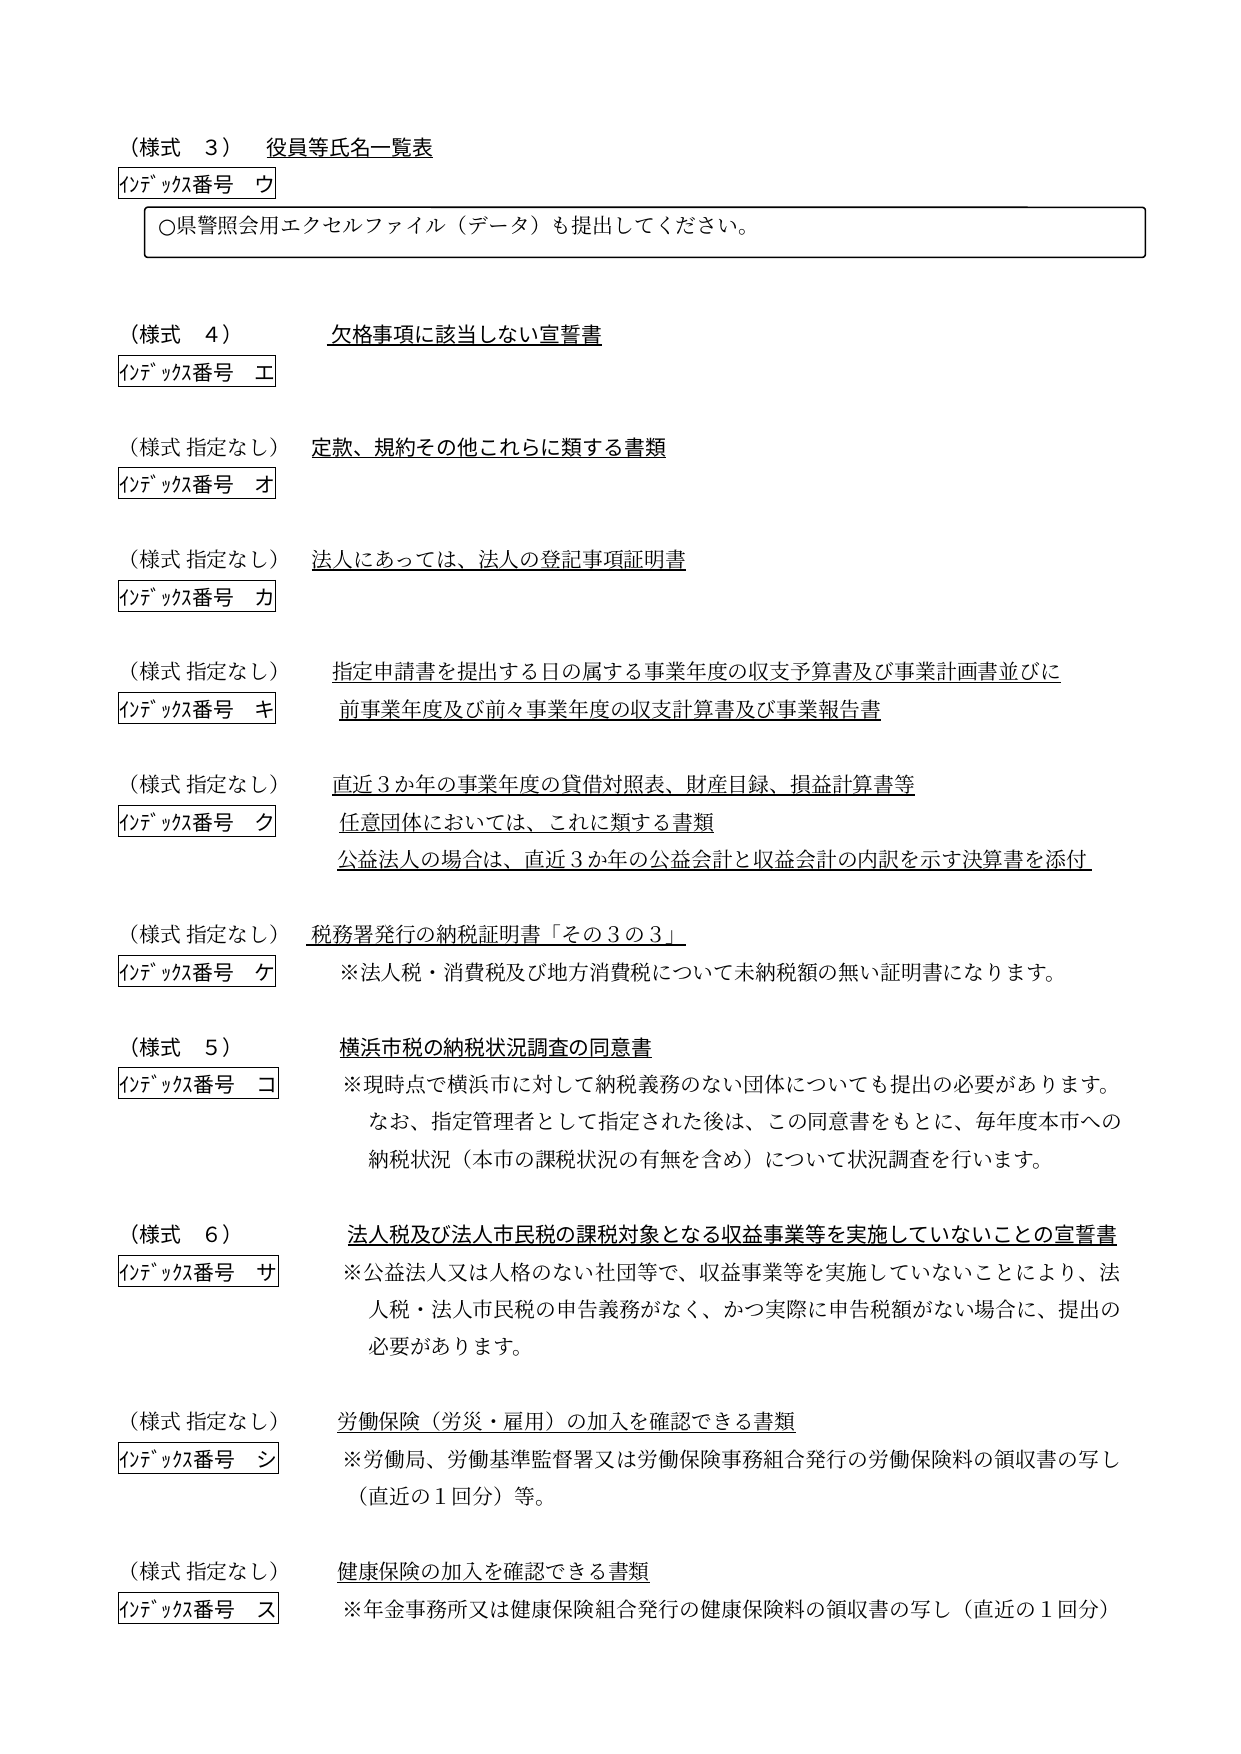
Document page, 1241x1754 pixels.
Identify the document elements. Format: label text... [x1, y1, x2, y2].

text ｲﾝﾃﾞｯｸｽ番号 サ ※公益法人又は人格のない社団等で、収益事業等を実施していないことにより、法人税・法人市民税の申告義務がなく、かつ実際に申告税額がない場合に、提出の必要があります。 [118, 1252, 1122, 1364]
text ｲﾝﾃﾞｯｸｽ番号 ク 任意団体においては、これに類する書類 [118, 802, 1122, 839]
text ｲﾝﾃﾞｯｸｽ番号 シ ※労働局、労働基準監督署又は労働保険事務組合発行の労働保険料の領収書の写し（直近の１回分）等。 [118, 1439, 1122, 1514]
text （様式 ３） 役員等氏名一覧表 [118, 127, 1122, 164]
text ｲﾝﾃﾞｯｸｽ番号 キ 前事業年度及び前々事業年度の収支計算書及び事業報告書 [118, 689, 1122, 727]
text （様式 指定なし） 定款、規約その他これらに類する書類 [118, 427, 1122, 464]
text ｲﾝﾃﾞｯｸｽ番号 ウ [118, 164, 1122, 202]
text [118, 1589, 1122, 1627]
text ｲﾝﾃﾞｯｸｽ番号 コ ※現時点で横浜市に対して納税義務のない団体についても提出の必要があります。なお、指定管理者として指定された後は、この同意書をもとに、毎年度本市への納税状況（本市の課税状況の有無を含め）について状況調査を行います。 [118, 1064, 1122, 1177]
text （様式 指定なし） 法人にあっては、法人の登記事項証明書 [118, 539, 1122, 577]
text （様式 指定なし） 直近３か年の事業年度の貸借対照表、財産目録、損益計算書等 [118, 764, 1122, 802]
text （様式 指定なし） 指定申請書を提出する日の属する事業年度の収支予算書及び事業計画書並びに [118, 652, 1122, 689]
text （様式 指定なし） 健康保険の加入を確認できる書類 [118, 1552, 1122, 1589]
text （様式 指定なし） 労働保険（労災・雇用）の加入を確認できる書類 [118, 1402, 1122, 1439]
text ｲﾝﾃﾞｯｸｽ番号 ケ ※法人税・消費税及び地方消費税について未納税額の無い証明書になります。 [118, 952, 1122, 989]
text （様式 指定なし） 税務署発行の納税証明書「その３の３」 [118, 914, 1122, 952]
text 公益法人の場合は、直近３か年の公益会計と収益会計の内訳を示す決算書を添付 [118, 839, 1122, 877]
text （様式 ６） 法人税及び法人市民税の課税対象となる収益事業等を実施していないことの宣誓書 [118, 1214, 1122, 1252]
text ｲﾝﾃﾞｯｸｽ番号 カ [118, 577, 1122, 614]
text ｲﾝﾃﾞｯｸｽ番号 エ [118, 352, 1122, 389]
text （様式 ５） 横浜市税の納税状況調査の同意書 [118, 1027, 1122, 1064]
text ｲﾝﾃﾞｯｸｽ番号 オ [118, 464, 1122, 502]
text （様式 ４） 欠格事項に該当しない宣誓書 [118, 314, 1122, 352]
